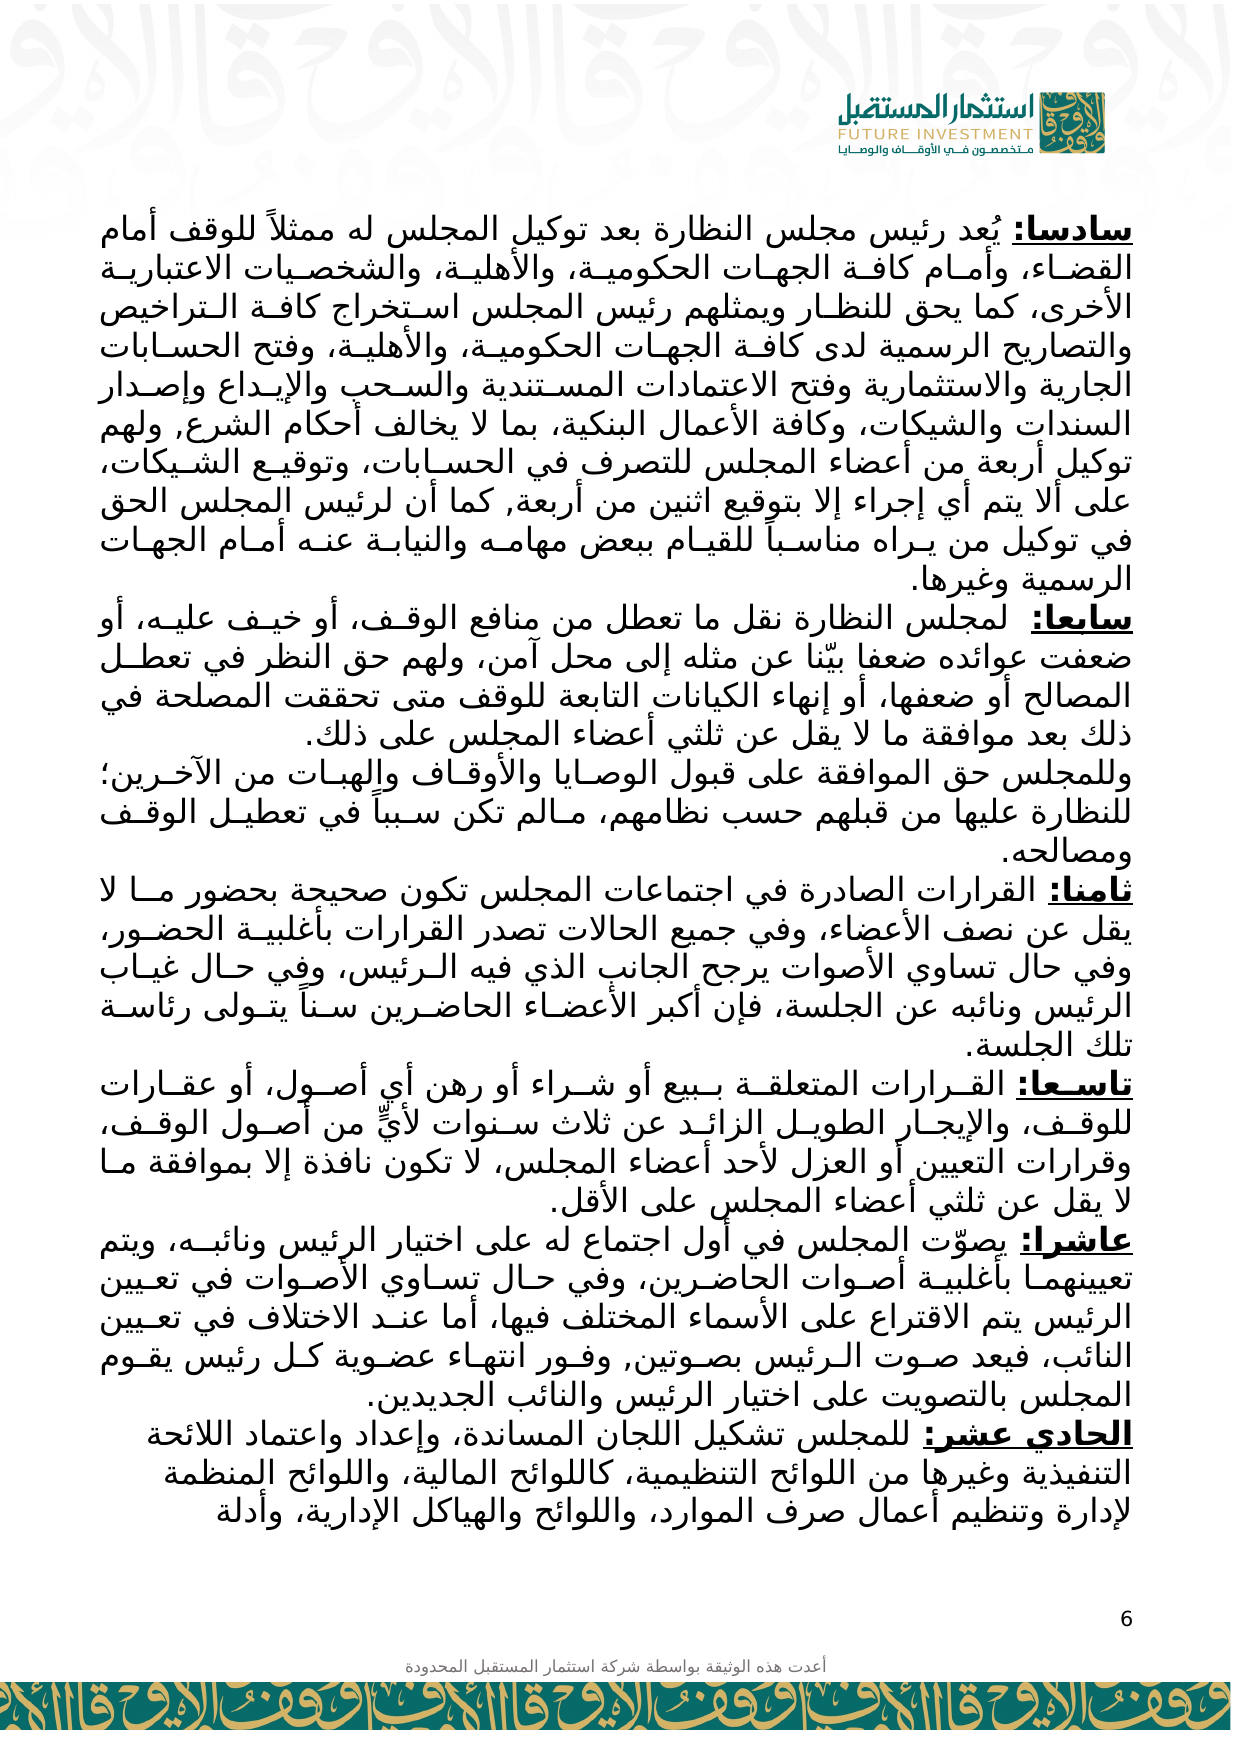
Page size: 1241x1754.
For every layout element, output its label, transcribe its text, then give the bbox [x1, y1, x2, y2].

picture [0, 1682, 1231, 1730]
text تاسعا: القرارات المتعلقة ببيع أو شراء أو رهن أي أصول، أو عقارات للوقف، والإيجار الطويل الزائد عن ثلاث سنوات لأيٍّ من أصول الوقف، وقرارات التعيين أو العزل لأحد أعضاء المجلس، لا تكون نافذة إلا بموافقة ما لا يقل عن ثلثي أعضاء المجلس على الأقل. [99, 1064, 1133, 1220]
picture [0, 4, 1231, 307]
text عاشرا: يصوّت المجلس في أول اجتماع له على اختيار الرئيس ونائبه، ويتم تعيينهما بأغلبية أصوات الحاضرين، وفي حال تساوي الأصوات في تعيين الرئيس يتم الاقتراع على الأسماء المختلف فيها، أما عند الاختلاف في تعيين النائب، فيعد صوت الرئيس بصوتين, وفور انتهاء عضوية كل رئيس يقوم المجلس بالتصويت على اختيار الرئيس والنائب الجديدين. [99, 1220, 1133, 1414]
text سادسا: يُعد رئيس مجلس النظارة بعد توكيل المجلس له ممثلاً للوقف أمام القضاء، وأمام كافة الجهات الحكومية، والأهلية، والشخصيات الاعتبارية الأخرى، كما يحق للنظار ويمثلهم رئيس المجلس استخراج كافة التراخيص والتصاريح الرسمية لدى كافة الجهات الحكومية، والأهلية، وفتح الحسابات الجارية والاستثمارية وفتح الاعتمادات المستندية والسحب والإيداع وإصدار السندات والشيكات، وكافة الأعمال البنكية، بما لا يخالف أحكام الشرع, ولهم توكيل أربعة من أعضاء المجلس للتصرف في الحسابات، وتوقيع الشيكات، على ألا يتم أي إجراء إلا بتوقيع اثنين من أربعة, كما أن لرئيس المجلس الحق في توكيل من يراه مناسباً للقيام ببعض مهامه والنيابة عنه أمام الجهات الرسمية وغيرها. [99, 210, 1133, 598]
text وللمجلس حق الموافقة على قبول الوصايا والأوقاف والهبات من الآخرين؛ للنظارة عليها من قبلهم حسب نظامهم، مالم تكن سبباً في تعطيل الوقف ومصالحه. [99, 754, 1133, 870]
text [99, 1414, 1133, 1531]
text سابعا: لمجلس النظارة نقل ما تعطل من منافع الوقف، أو خيف عليه، أو ضعفت عوائده ضعفا بيّنا عن مثله إلى محل آمن، ولهم حق النظر في تعطل المصالح أو ضعفها، أو إنهاء الكيانات التابعة للوقف متى تحققت المصلحة في ذلك بعد موافقة ما لا يقل عن ثلثي أعضاء المجلس على ذلك. [99, 598, 1133, 754]
text ثامنا: القرارات الصادرة في اجتماعات المجلس تكون صحيحة بحضور ما لا يقل عن نصف الأعضاء، وفي جميع الحالات تصدر القرارات بأغلبية الحضور، وفي حال تساوي الأصوات يرجح الجانب الذي فيه الرئيس، وفي حال غياب الرئيس ونائبه عن الجلسة، فإن أكبر الأعضاء الحاضرين سناً يتولى رئاسة تلك الجلسة. [99, 870, 1133, 1064]
